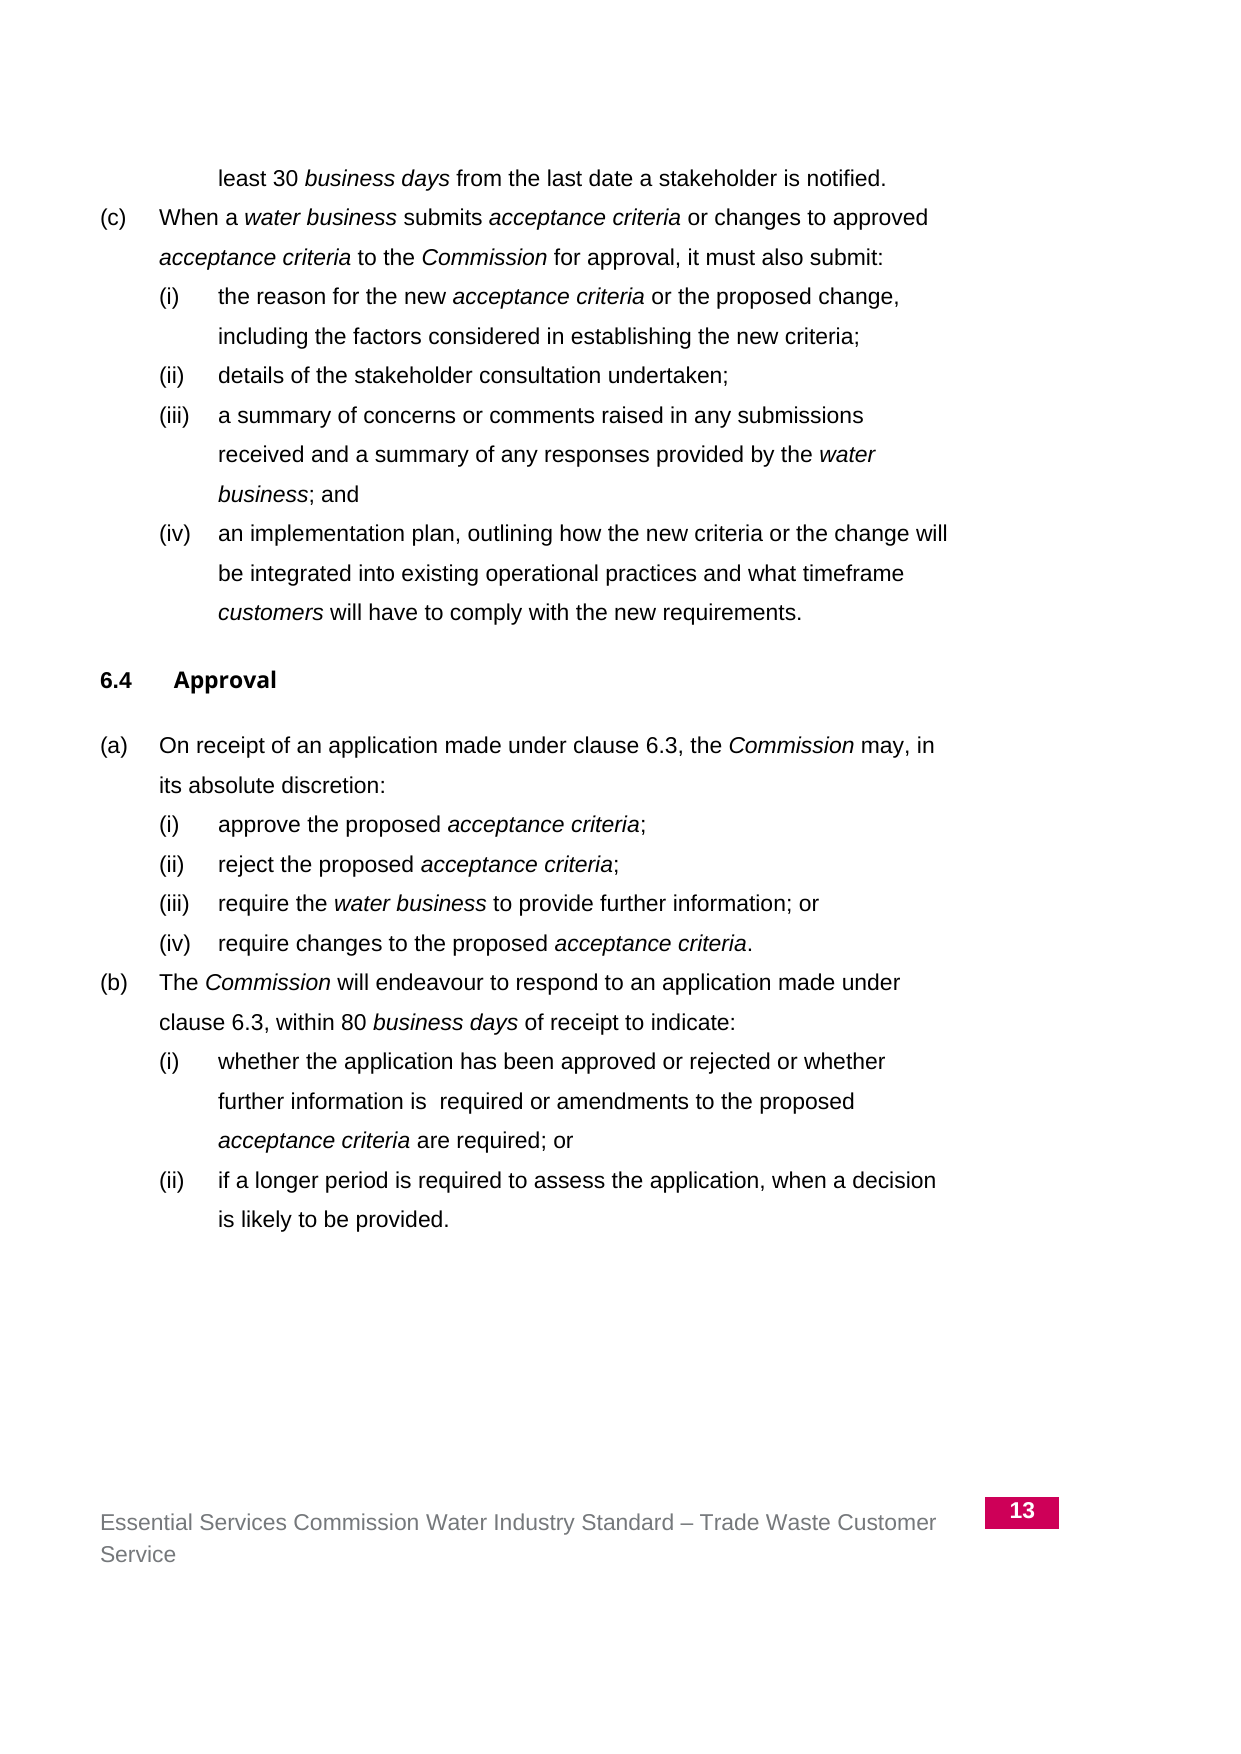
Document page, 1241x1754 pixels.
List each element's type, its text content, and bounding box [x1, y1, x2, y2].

list require changes to the proposed acceptance criteria. [159, 930, 953, 956]
list require the water business to provide further information; or [159, 890, 953, 917]
list reject the proposed acceptance criteria; [159, 851, 953, 877]
list the reason for the new acceptance criteria or the proposed change, including the factors considered in establishing the new criteria; [159, 283, 953, 349]
list The Commission will endeavour to respond to an application made under clause 6.3, within 80 business days of receipt to indicate: [100, 969, 953, 1035]
list approve the proposed acceptance criteria; [159, 811, 953, 838]
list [159, 165, 953, 191]
list details of the stakeholder consultation undertaken; [159, 362, 953, 388]
list an implementation plan, outlining how the new criteria or the change will be integrated into existing operational practices and what timeframe customers will have to comply with the new requirements. [159, 520, 953, 625]
subtitle Approval [100, 663, 1078, 695]
list a summary of concerns or comments raised in any submissions received and a summary of any responses provided by the water business; and [159, 402, 953, 507]
list When a water business submits acceptance criteria or changes to approved acceptance criteria to the Commission for approval, it must also submit: [100, 204, 953, 270]
list On receipt of an application made under clause 6.3, the Commission may, in its absolute discretion: [100, 732, 953, 798]
list if a longer period is required to assess the application, when a decision is likely to be provided. [159, 1167, 953, 1232]
list whether the application has been approved or rejected or whether further information is required or amendments to the proposed acceptance criteria are required; or [159, 1048, 953, 1153]
